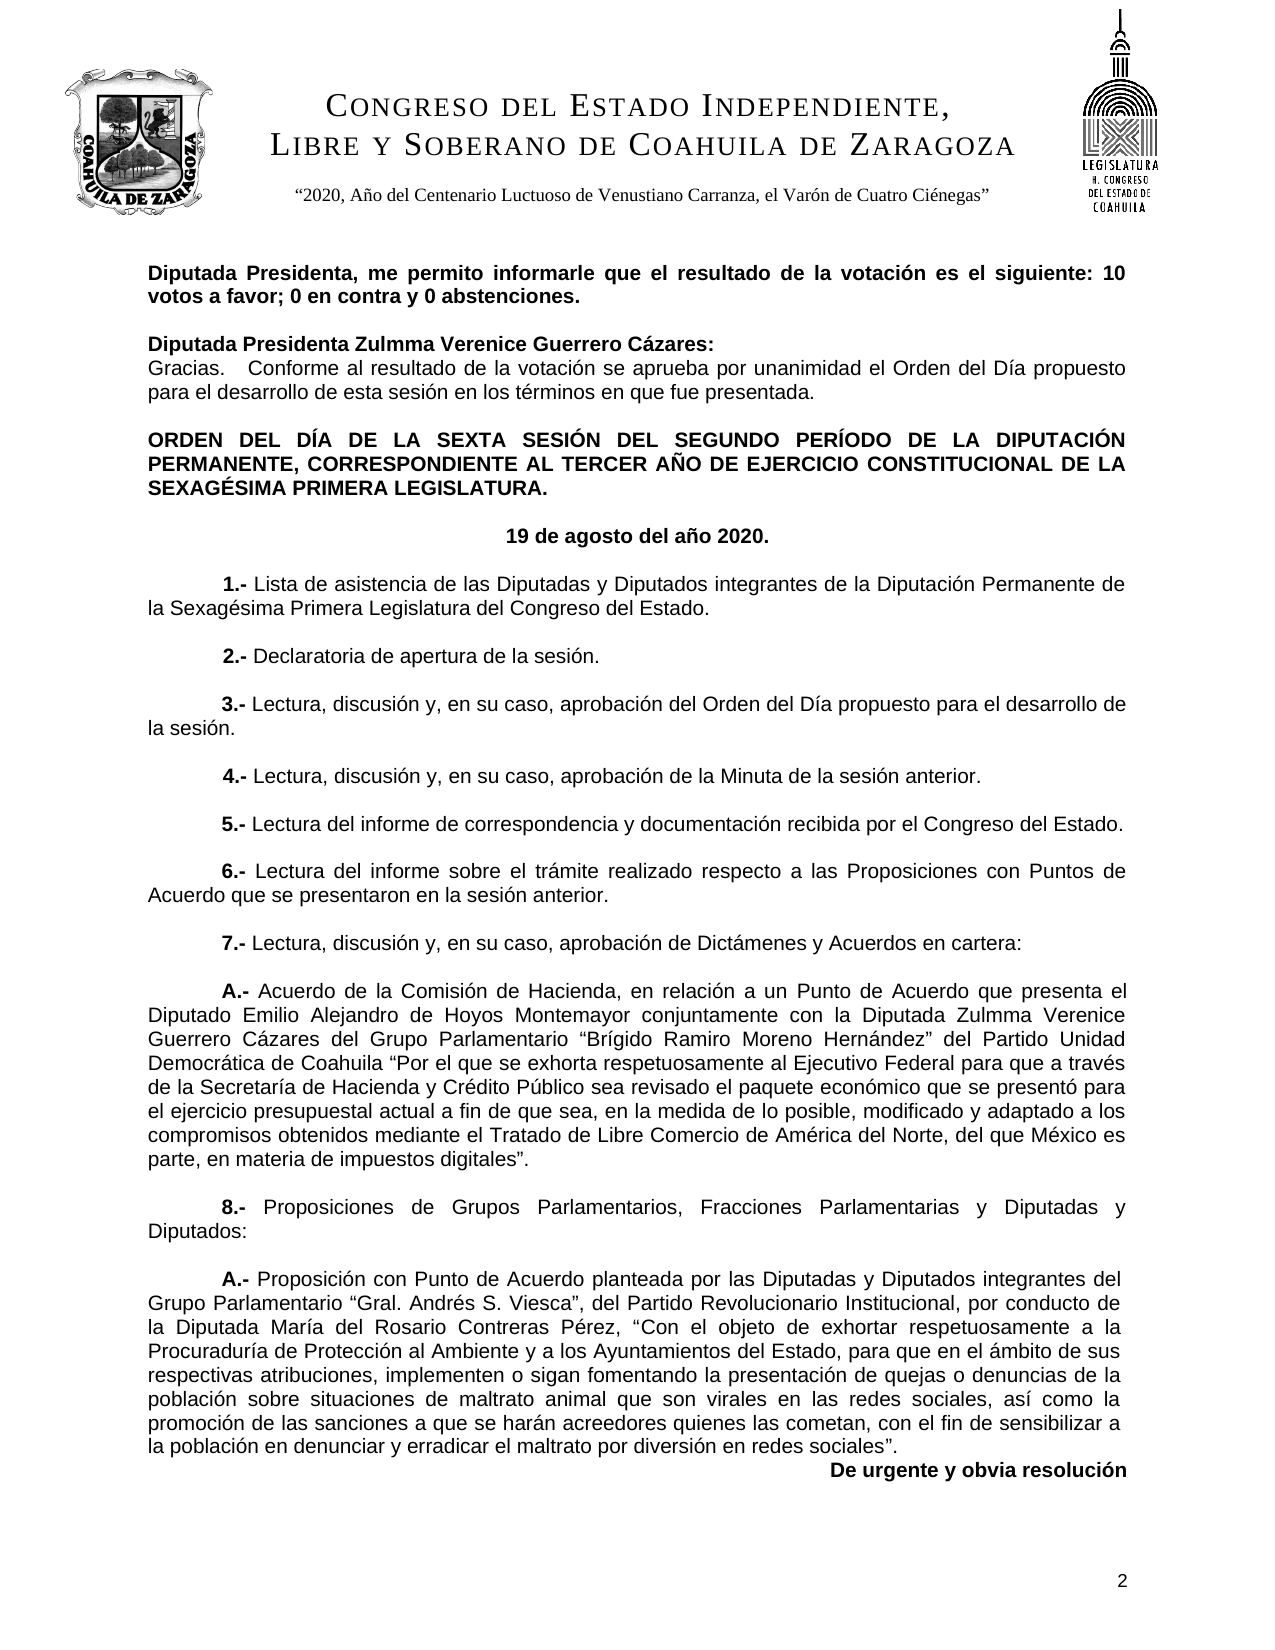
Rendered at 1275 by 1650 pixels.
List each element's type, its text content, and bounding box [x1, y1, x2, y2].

text 4.- Lectura, discusión y, en su caso, aprobación de la Minuta de la sesión anterior. [148, 763, 1127, 787]
picture [64, 69, 213, 215]
text 2.- Declaratoria de apertura de la sesión. [148, 644, 1127, 668]
text Gracias. Conforme al resultado de la votación se aprueba por unanimidad el Orden del Día propuesto para el desarrollo de esta sesión en los términos en que fue presentada. [148, 356, 1127, 404]
text Diputada Presidenta Zulmma Verenice Guerrero Cázares: [148, 332, 1127, 356]
text 19 de agosto del año 2020. [148, 524, 1127, 548]
text De urgente y obvia resolución [148, 1458, 1127, 1482]
text 7.- Lectura, discusión y, en su caso, aprobación de Dictámenes y Acuerdos en cartera: [148, 931, 1127, 955]
text A.- Proposición con Punto de Acuerdo planteada por las Diputadas y Diputados integrantes del Grupo Parlamentario “Gral. Andrés S. Viesca”, del Partido Revolucionario Institucional, por conducto de la Diputada María del Rosario Contreras Pérez, “Con el objeto de exhortar respetuosamente a la Procuraduría de Protección al Ambiente y a los Ayuntamientos del Estado, para que en el ámbito de sus respectivas atribuciones, implementen o sigan fomentando la presentación de quejas o denuncias de la población sobre situaciones de maltrato animal que son virales en las redes sociales, así como la promoción de las sanciones a que se harán acreedores quienes las cometan, con el fin de sensibilizar a la población en denunciar y erradicar el maltrato por diversión en redes sociales”. [148, 1267, 1122, 1458]
text 5.- Lectura del informe de correspondencia y documentación recibida por el Congreso del Estado. [148, 811, 1127, 835]
picture [1083, 9, 1158, 212]
text A.- Acuerdo de la Comisión de Hacienda, en relación a un Punto de Acuerdo que presenta el Diputado Emilio Alejandro de Hoyos Montemayor conjuntamente con la Diputada Zulmma Verenice Guerrero Cázares del Grupo Parlamentario “Brígido Ramiro Moreno Hernández” del Partido Unidad Democrática de Coahuila “Por el que se exhorta respetuosamente al Ejecutivo Federal para que a través de la Secretaría de Hacienda y Crédito Público sea revisado el paquete económico que se presentó para el ejercicio presupuestal actual a fin de que sea, en la medida de lo posible, modificado y adaptado a los compromisos obtenidos mediante el Tratado de Libre Comercio de América del Norte, del que México es parte, en materia de impuestos digitales”. [148, 979, 1127, 1171]
text 1.- Lista de asistencia de las Diputadas y Diputados integrantes de la Diputación Permanente de la Sexagésima Primera Legislatura del Congreso del Estado. [148, 572, 1127, 620]
text 3.- Lectura, discusión y, en su caso, aprobación del Orden del Día propuesto para el desarrollo de la sesión. [148, 692, 1127, 739]
text Diputada Presidenta, me permito informarle que el resultado de la votación es el siguiente: 10 votos a favor; 0 en contra y 0 abstenciones. [148, 260, 1127, 308]
text 8.- Proposiciones de Grupos Parlamentarios, Fracciones Parlamentarias y Diputadas y Diputados: [148, 1195, 1127, 1243]
text ORDEN DEL DÍA DE LA SEXTA SESIÓN DEL SEGUNDO PERÍODO DE LA DIPUTACIÓN PERMANENTE, CORRESPONDIENTE AL TERCER AÑO DE EJERCICIO CONSTITUCIONAL DE LA SEXAGÉSIMA PRIMERA LEGISLATURA. [148, 428, 1127, 500]
text 6.- Lectura del informe sobre el trámite realizado respecto a las Proposiciones con Puntos de Acuerdo que se presentaron en la sesión anterior. [148, 859, 1127, 907]
